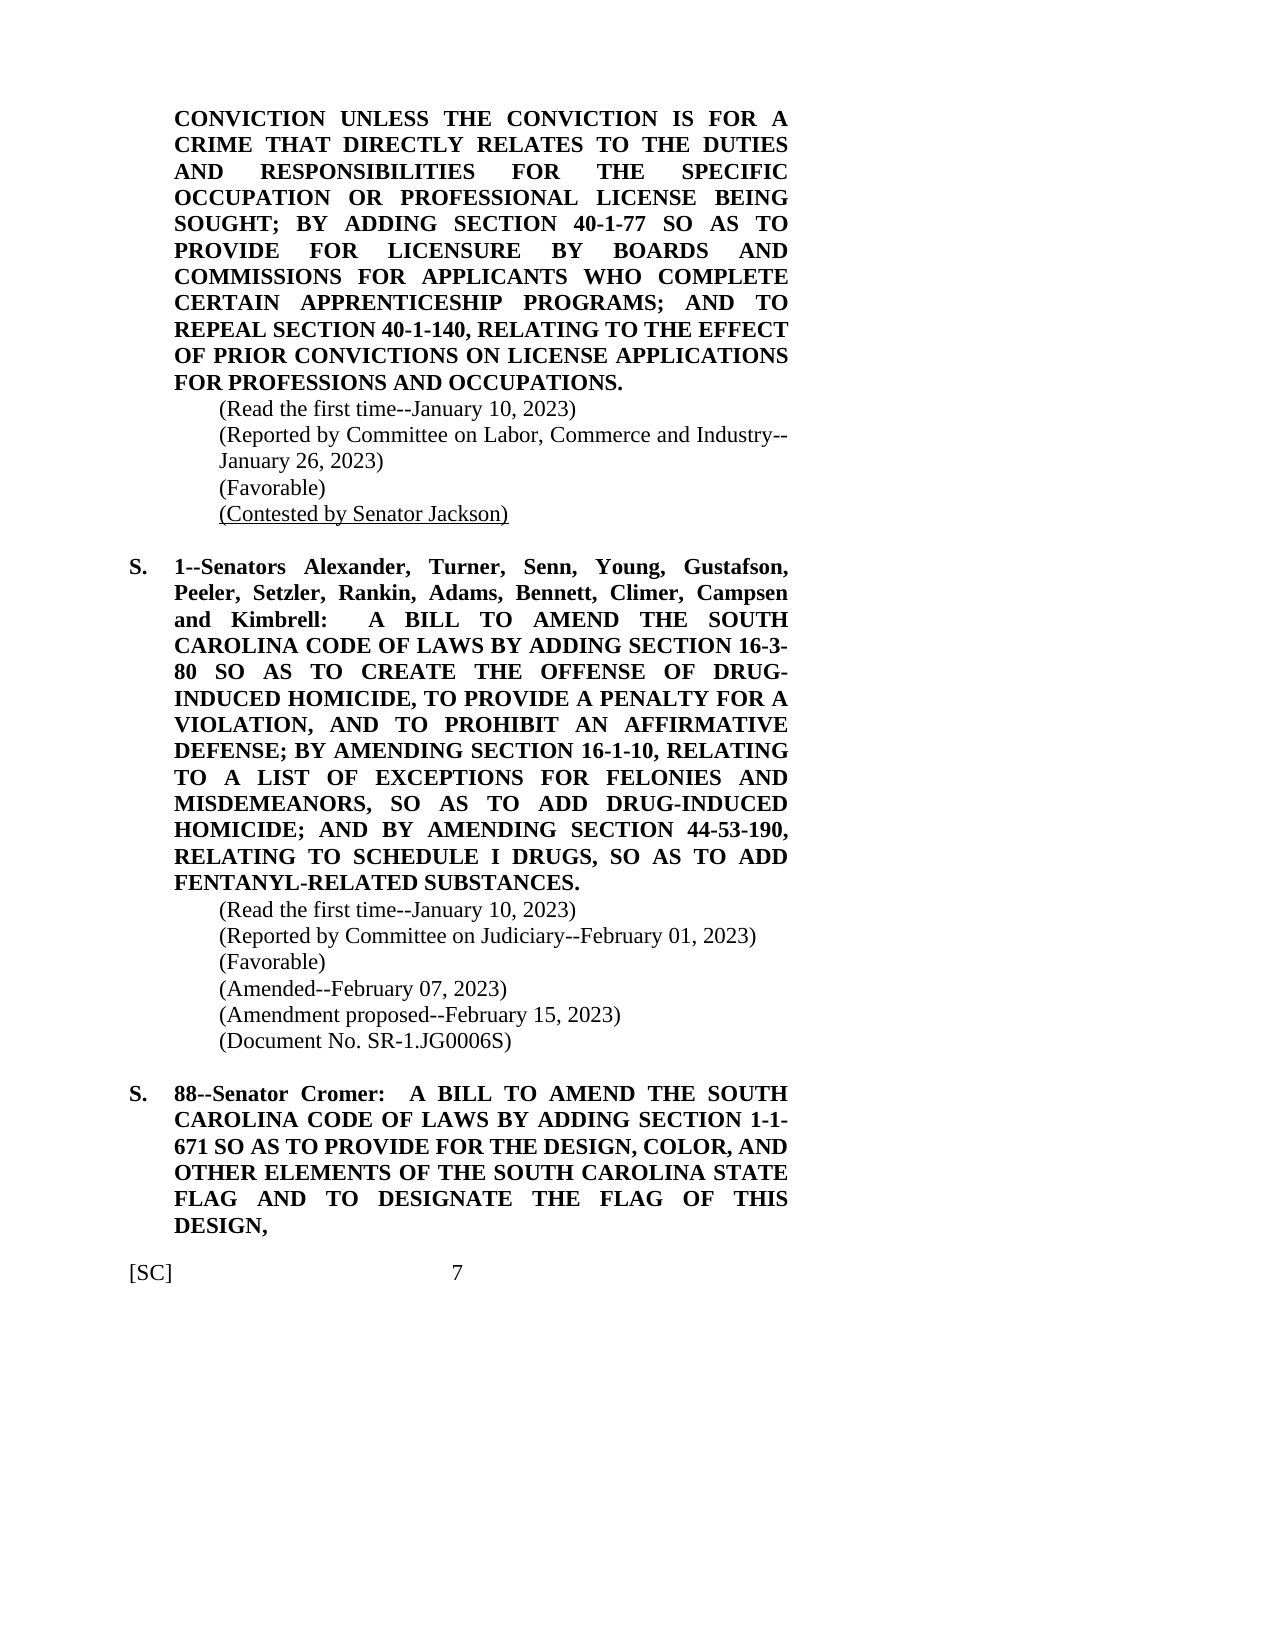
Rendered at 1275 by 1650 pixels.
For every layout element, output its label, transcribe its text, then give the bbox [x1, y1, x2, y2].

text (Favorable) [219, 474, 789, 500]
text (Read the first time--January 10, 2023) [219, 896, 789, 922]
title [129, 105, 789, 395]
text (Reported by Committee on Labor, Commerce and Industry--January 26, 2023) [219, 421, 789, 474]
title S. 1--Senators Alexander, Turner, Senn, Young, Gustafson, Peeler, Setzler, Rankin, Adams, Bennett, Climer, Campsen and Kimbrell: A BILL TO AMEND THE SOUTH CAROLINA CODE OF LAWS BY ADDING SECTION 16-3-80 SO AS TO CREATE THE OFFENSE OF DRUG-INDUCED HOMICIDE, TO PROVIDE A PENALTY FOR A VIOLATION, AND TO PROHIBIT AN AFFIRMATIVE DEFENSE; BY AMENDING SECTION 16-1-10, RELATING TO A LIST OF EXCEPTIONS FOR FELONIES AND MISDEMEANORS, SO AS TO ADD DRUG-INDUCED HOMICIDE; AND BY AMENDING SECTION 44-53-190, RELATING TO SCHEDULE I DRUGS, SO AS TO ADD FENTANYL-RELATED SUBSTANCES. [129, 553, 789, 896]
text (Document No. SR-1.JG0006S) [219, 1027, 789, 1054]
text (Amended--February 07, 2023) [219, 975, 789, 1001]
text (Amendment proposed--February 15, 2023) [219, 1001, 789, 1027]
text (Reported by Committee on Judiciary--February 01, 2023) [219, 922, 789, 948]
text (Favorable) [219, 948, 789, 975]
text (Read the first time--January 10, 2023) [219, 395, 789, 421]
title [129, 1080, 789, 1238]
text (Contested by Senator Jackson) [219, 500, 789, 527]
